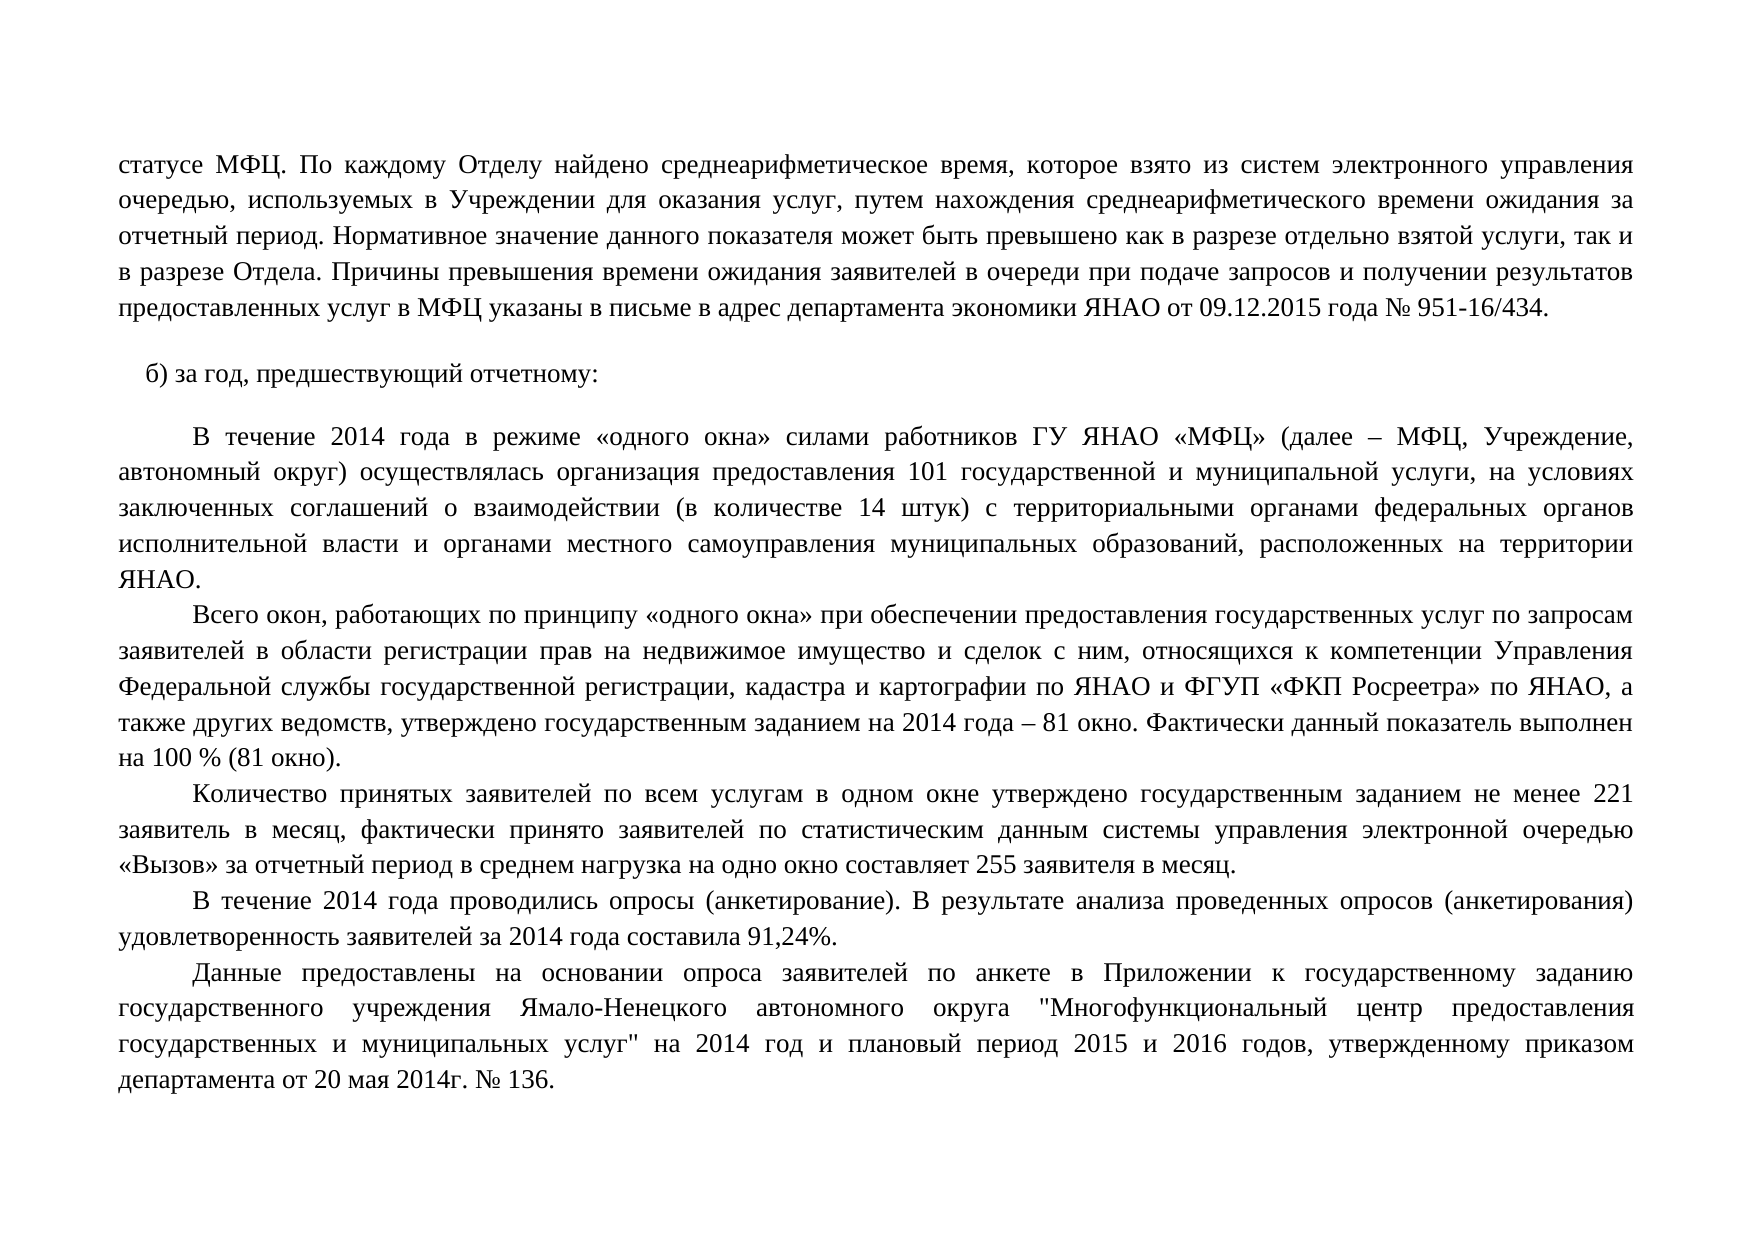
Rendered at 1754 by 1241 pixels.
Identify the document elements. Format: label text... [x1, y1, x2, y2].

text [118, 148, 1636, 322]
text Всего окон, работающих по принципу «одного окна» при обеспечении предоставления государственных услуг по запросам заявителей в области регистрации прав на недвижимое имущество и сделок с ним, относящихся к компетенции Управления Федеральной службы государственной регистрации, кадастра и картографии по ЯНАО и ФГУП «ФКП Росреетра» по ЯНАО, а также других ведомств, утверждено государственным заданием на 2014 года – 81 окно. Фактически данный показатель выполнен на 100 % (81 окно). [118, 598, 1636, 772]
text В течение 2014 года в режиме «одного окна» силами работников ГУ ЯНАО «МФЦ» (далее – МФЦ, Учреждение, автономный округ) осуществлялась организация предоставления 101 государственной и муниципальной услуги, на условиях заключенных соглашений о взаимодействии (в количестве 14 штук) с территориальными органами федеральных органов исполнительной власти и органами местного самоуправления муниципальных образований, расположенных на территории ЯНАО. [118, 420, 1636, 594]
text Количество принятых заявителей по всем услугам в одном окне утверждено государственным заданием не менее 221 заявитель в месяц, фактически принято заявителей по статистическим данным системы управления электронной очередью «Вызов» за отчетный период в среднем нагрузка на одно окно составляет 255 заявителя в месяц. [118, 777, 1636, 880]
text В течение 2014 года проводились опросы (анкетирование). В результате анализа проведенных опросов (анкетирования) удовлетворенность заявителей за 2014 года составила 91,24%. [118, 884, 1636, 951]
text б) за год, предшествующий отчетному: [118, 357, 1636, 389]
text Данные предоставлены на основании опроса заявителей по анкете в Приложении к государственному заданию государственного учреждения Ямало-Ненецкого автономного округа "Многофункциональный центр предоставления государственных и муниципальных услуг" на 2014 год и плановый период 2015 и 2016 годов, утвержденному приказом департамента от 20 мая 2014г. № 136. [118, 956, 1636, 1094]
